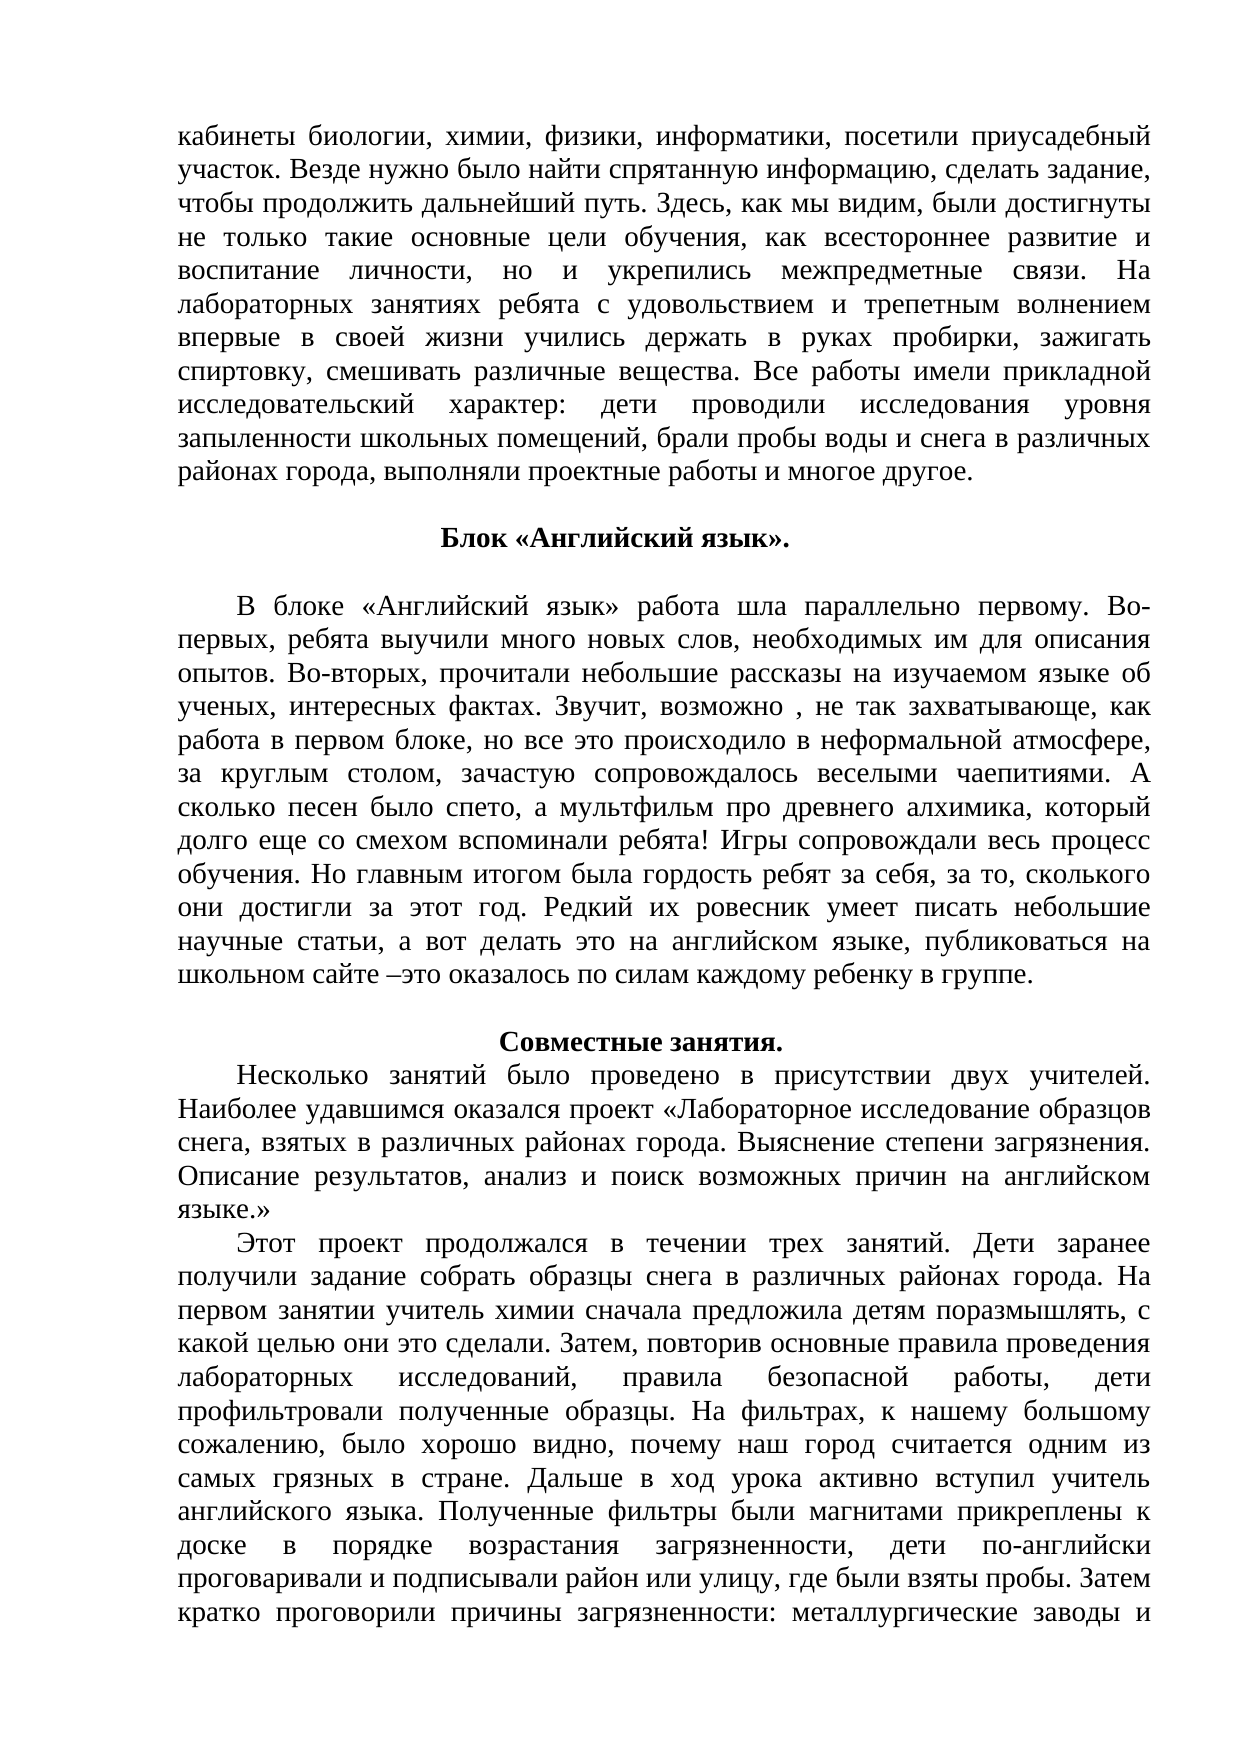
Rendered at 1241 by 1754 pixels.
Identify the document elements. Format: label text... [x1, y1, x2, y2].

text Совместные занятия. [177, 1024, 1152, 1057]
text Блок «Английский язык». [177, 521, 1152, 554]
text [177, 1225, 1152, 1627]
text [177, 118, 1152, 487]
text В блоке «Английский язык» работа шла параллельно первому. Во-первых, ребята выучили много новых слов, необходимых им для описания опытов. Во-вторых, прочитали небольшие рассказы на изучаемом языке об ученых, интересных фактах. Звучит, возможно , не так захватывающе, как работа в первом блоке, но все это происходило в неформальной атмосфере, за круглым столом, зачастую сопровождалось веселыми чаепитиями. А сколько песен было спето, а мультфильм про древнего алхимика, который долго еще со смехом вспоминали ребята! Игры сопровождали весь процесс обучения. Но главным итогом была гордость ребят за себя, за то, сколького они достигли за этот год. Редкий их ровесник умеет писать небольшие научные статьи, а вот делать это на английском языке, публиковаться на школьном сайте –это оказалось по силам каждому ребенку в группе. [177, 588, 1152, 990]
text Несколько занятий было проведено в присутствии двух учителей. Наиболее удавшимся оказался проект «Лабораторное исследование образцов снега, взятых в различных районах города. Выяснение степени загрязнения. Описание результатов, анализ и поиск возможных причин на английском языке.» [177, 1057, 1152, 1225]
